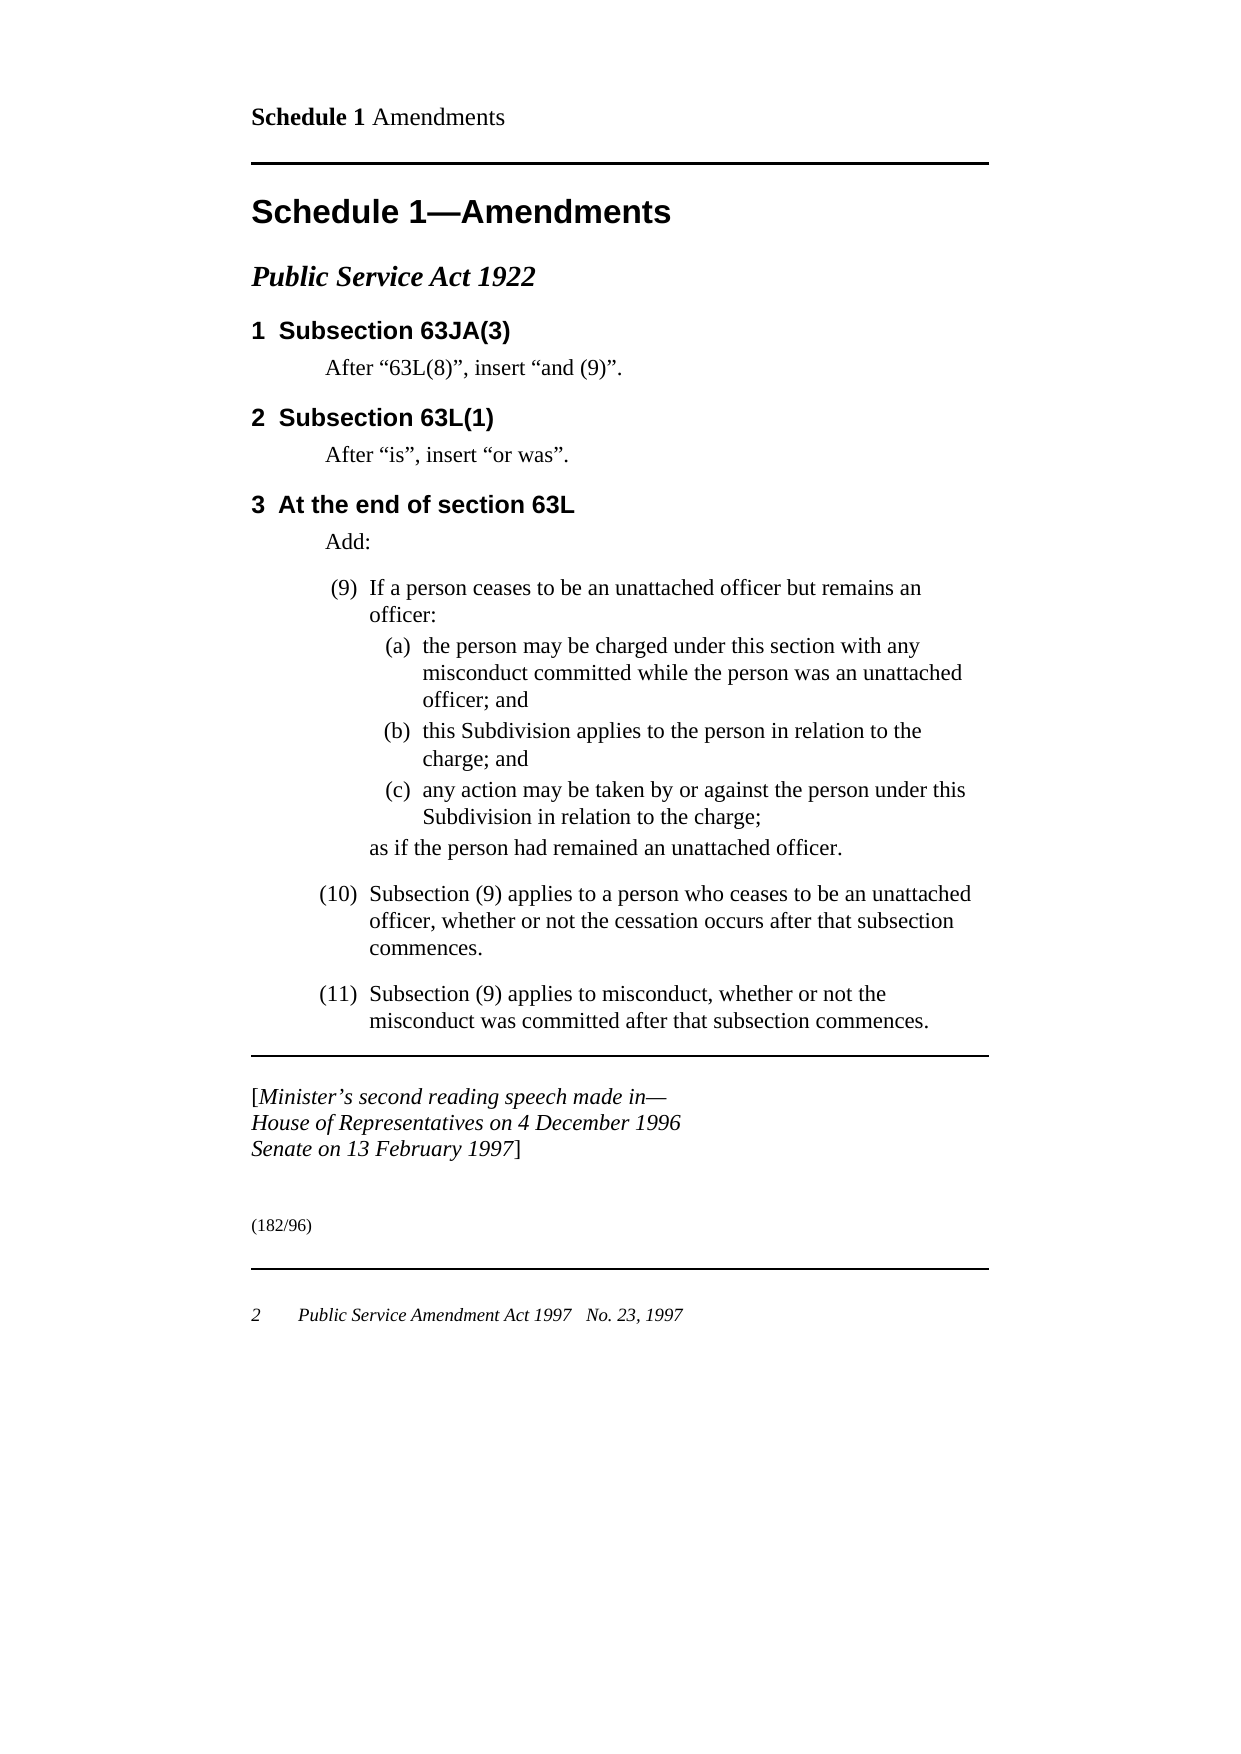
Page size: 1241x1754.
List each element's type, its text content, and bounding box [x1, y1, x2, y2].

text [Minister’s second reading speech made in— House of Representatives on 4 December 1996 Senate on 13 February 1997] [251, 1057, 989, 1162]
text After “63L(8)”, insert “and (9)”. [325, 353, 989, 380]
text (b) this Subdivision applies to the person in relation to the charge; and [251, 717, 989, 771]
text (9) If a person ceases to be an unattached officer but remains an officer: [251, 573, 989, 627]
text (11) Subsection (9) applies to misconduct, whether or not the misconduct was committed after that subsection commences. [251, 979, 989, 1033]
text as if the person had remained an unattached officer. [369, 833, 989, 861]
text (a) the person may be charged under this section with any misconduct committed while the person was an unattached officer; and [251, 631, 989, 713]
text (c) any action may be taken by or against the person under this Subdivision in relation to the charge; [251, 775, 989, 829]
text After “is”, insert “or was”. [325, 440, 989, 467]
text (10) Subsection (9) applies to a person who ceases to be an unattached officer, whether or not the cessation occurs after that subsection commences. [251, 879, 989, 961]
subtitle Schedule 1—Amendments [251, 192, 989, 230]
text 2 Subsection 63L(1) [251, 403, 989, 432]
text 3 At the end of section 63L [251, 490, 989, 519]
text Add: [325, 527, 989, 554]
subtitle Public Service Act 1922 [251, 259, 989, 293]
text (182/96) [251, 1208, 989, 1235]
text 1 Subsection 63JA(3) [251, 316, 989, 345]
